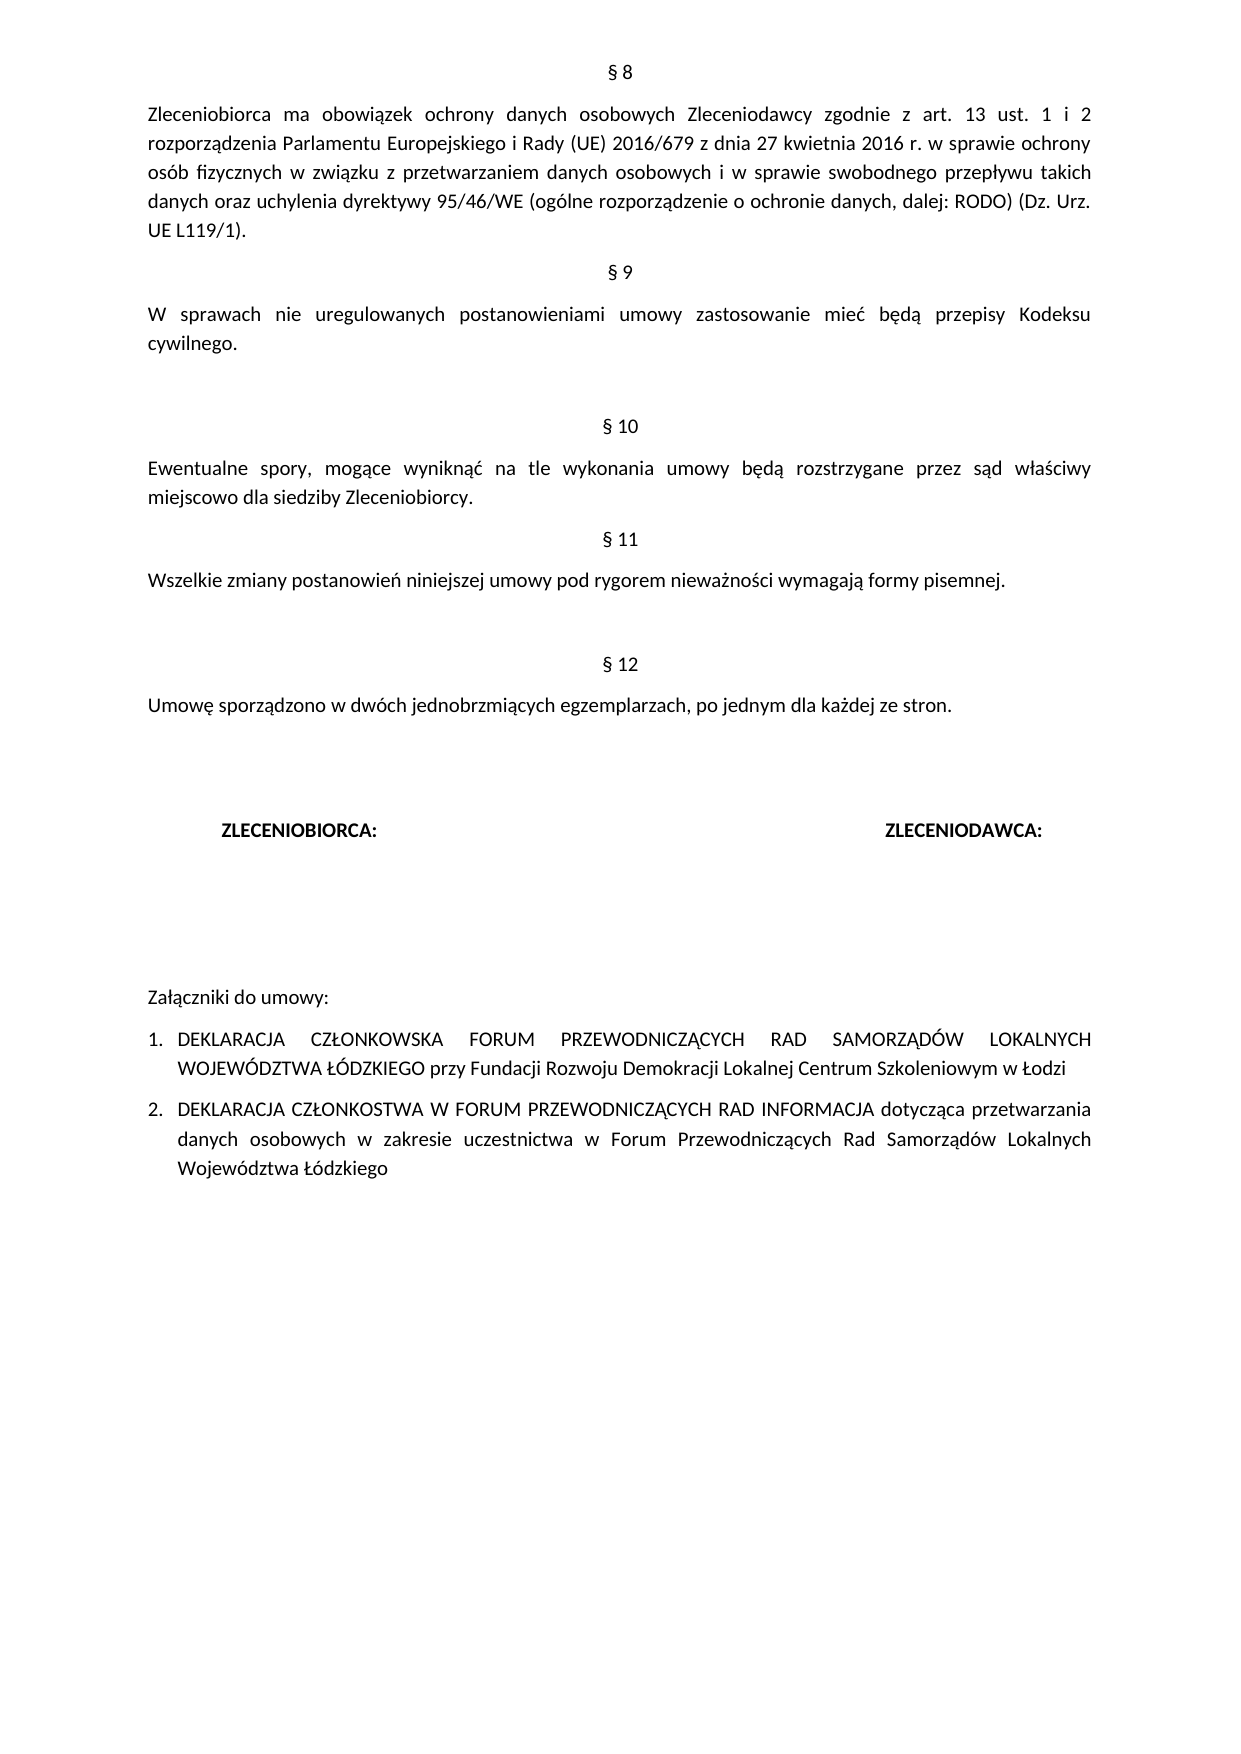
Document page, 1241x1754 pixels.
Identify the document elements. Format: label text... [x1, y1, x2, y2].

text § 11 [148, 526, 1093, 551]
text Umowę sporządzono w dwóch jednobrzmiących egzemplarzach, po jednym dla każdej ze stron. [148, 692, 1093, 718]
text § 8 [148, 59, 1093, 84]
text § 10 [148, 413, 1093, 439]
list DEKLARACJA CZŁONKOSTWA W FORUM PRZEWODNICZĄCYCH RAD INFORMACJA dotycząca przetwarzania danych osobowych w zakresie uczestnictwa w Forum Przewodniczących Rad Samorządów Lokalnych Województwa Łódzkiego [148, 1097, 1093, 1180]
text Zleceniobiorca ma obowiązek ochrony danych osobowych Zleceniodawcy zgodnie z art. 13 ust. 1 i 2 rozporządzenia Parlamentu Europejskiego i Rady (UE) 2016/679 z dnia 27 kwietnia 2016 r. w sprawie ochrony osób fizycznych w związku z przetwarzaniem danych osobowych i w sprawie swobodnego przepływu takich danych oraz uchylenia dyrektywy 95/46/WE (ogólne rozporządzenie o ochronie danych, dalej: RODO) (Dz. Urz. UE L119/1). [148, 101, 1093, 243]
text Ewentualne spory, mogące wyniknąć na tle wykonania umowy będą rozstrzygane przez sąd właściwy miejscowo dla siedziby Zleceniobiorcy. [148, 455, 1093, 509]
text § 12 [148, 651, 1093, 676]
text Wszelkie zmiany postanowień niniejszej umowy pod rygorem nieważności wymagają formy pisemnej. [148, 567, 1093, 593]
text ZLECENIOBIORCA: ZLECENIODAWCA: [148, 817, 1093, 843]
text Załączniki do umowy: [148, 984, 1093, 1009]
list DEKLARACJA CZŁONKOWSKA FORUM PRZEWODNICZĄCYCH RAD SAMORZĄDÓW LOKALNYCH WOJEWÓDZTWA ŁÓDZKIEGO przy Fundacji Rozwoju Demokracji Lokalnej Centrum Szkoleniowym w Łodzi [148, 1026, 1093, 1080]
text § 9 [148, 259, 1093, 284]
text W sprawach nie uregulowanych postanowieniami umowy zastosowanie mieć będą przepisy Kodeksu cywilnego. [148, 301, 1093, 355]
